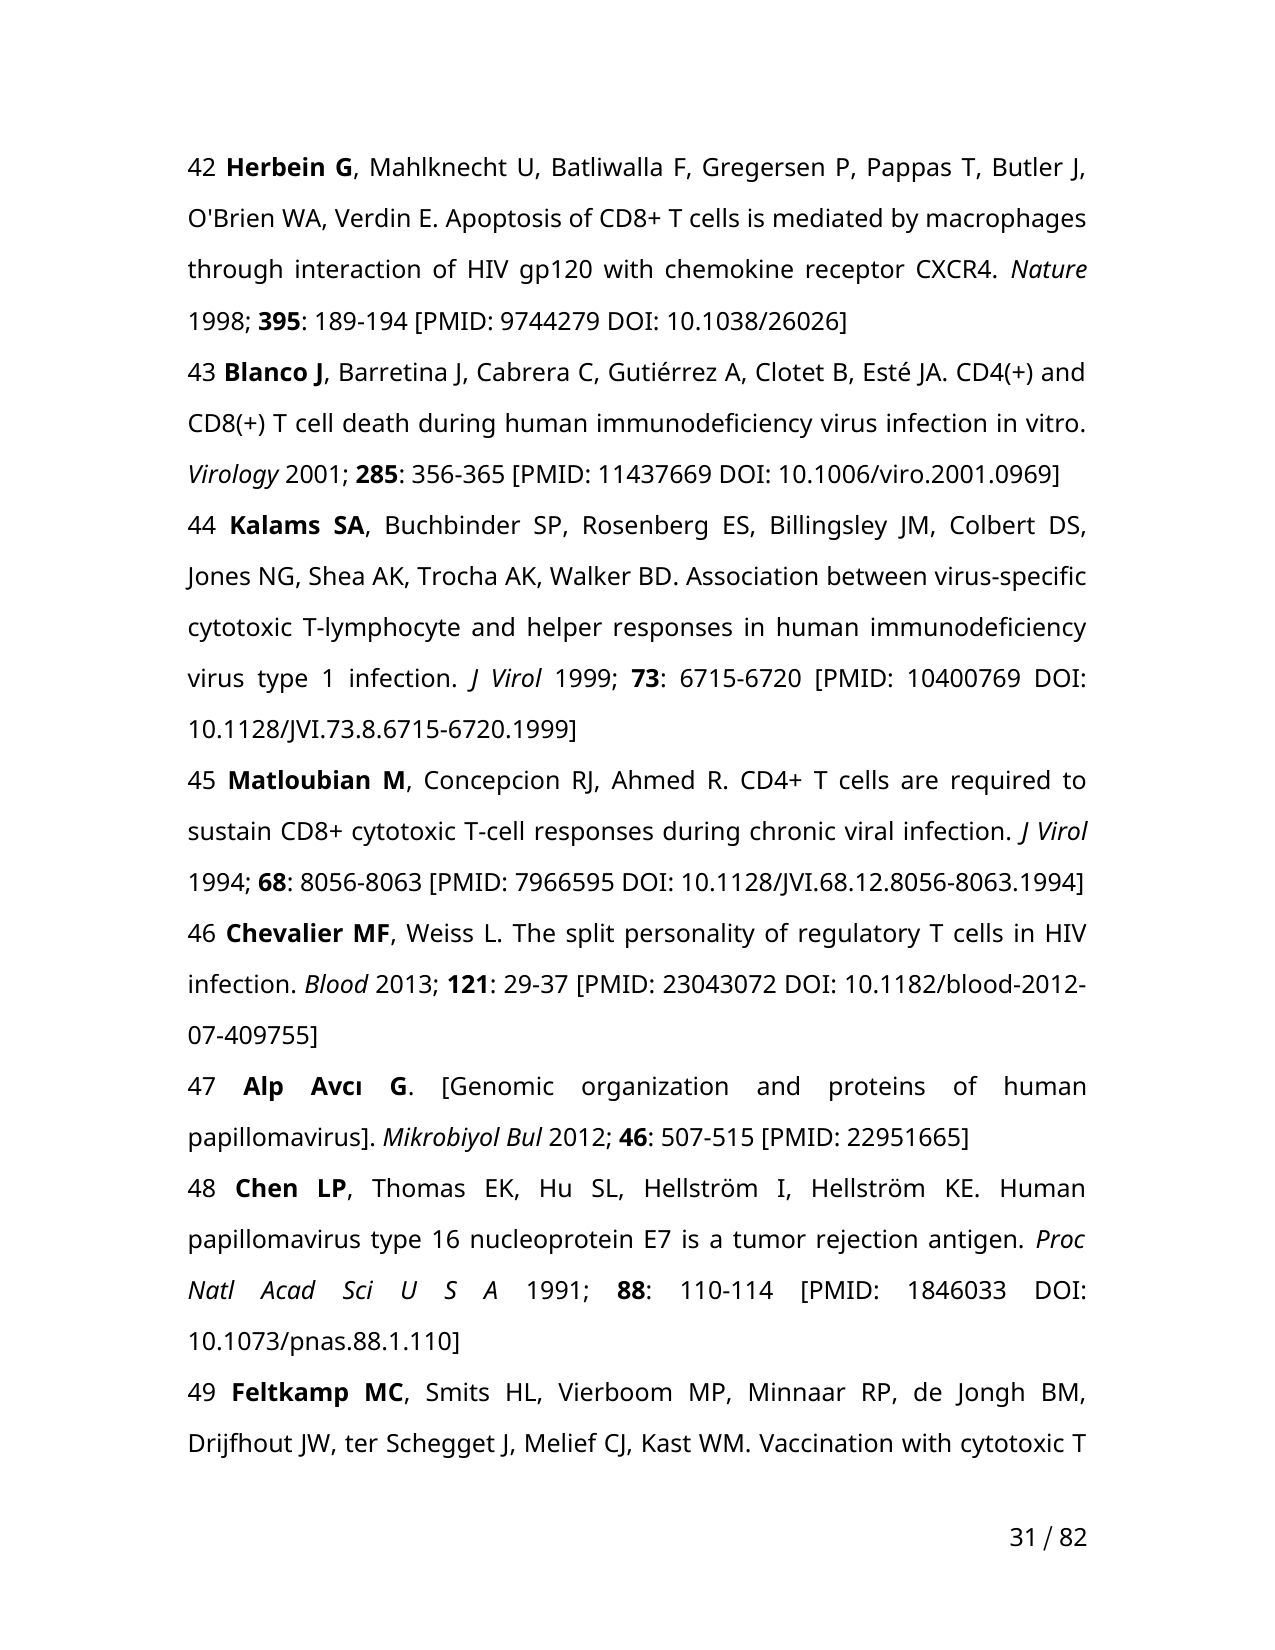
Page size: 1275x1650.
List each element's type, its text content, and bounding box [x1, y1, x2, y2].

text 45 Matloubian M, Concepcion RJ, Ahmed R. CD4+ T cells are required to sustain CD8+ cytotoxic T-cell responses during chronic viral infection. J Virol 1994; 68: 8056-8063 [PMID: 7966595 DOI: 10.1128/JVI.68.12.8056-8063.1994] [187, 762, 1087, 899]
text 44 Kalams SA, Buchbinder SP, Rosenberg ES, Billingsley JM, Colbert DS, Jones NG, Shea AK, Trocha AK, Walker BD. Association between virus-specific cytotoxic T-lymphocyte and helper responses in human immunodeficiency virus type 1 infection. J Virol 1999; 73: 6715-6720 [PMID: 10400769 DOI: 10.1128/JVI.73.8.6715-6720.1999] [187, 507, 1087, 746]
text 43 Blanco J, Barretina J, Cabrera C, Gutiérrez A, Clotet B, Esté JA. CD4(+) and CD8(+) T cell death during human immunodeficiency virus infection in vitro. Virology 2001; 285: 356-365 [PMID: 11437669 DOI: 10.1006/viro.2001.0969] [187, 354, 1087, 490]
text 48 Chen LP, Thomas EK, Hu SL, Hellström I, Hellström KE. Human papillomavirus type 16 nucleoprotein E7 is a tumor rejection antigen. Proc Natl Acad Sci U S A 1991; 88: 110-114 [PMID: 1846033 DOI: 10.1073/pnas.88.1.110] [187, 1171, 1087, 1358]
text 47 Alp Avcı G. [Genomic organization and proteins of human papillomavirus]. Mikrobiyol Bul 2012; 46: 507-515 [PMID: 22951665] [187, 1069, 1087, 1154]
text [187, 1375, 1087, 1460]
text 42 Herbein G, Mahlknecht U, Batliwalla F, Gregersen P, Pappas T, Butler J, O'Brien WA, Verdin E. Apoptosis of CD8+ T cells is mediated by macrophages through interaction of HIV gp120 with chemokine receptor CXCR4. Nature 1998; 395: 189-194 [PMID: 9744279 DOI: 10.1038/26026] [187, 150, 1087, 337]
text 46 Chevalier MF, Weiss L. The split personality of regulatory T cells in HIV infection. Blood 2013; 121: 29-37 [PMID: 23043072 DOI: 10.1182/blood-2012-07-409755] [187, 916, 1087, 1052]
